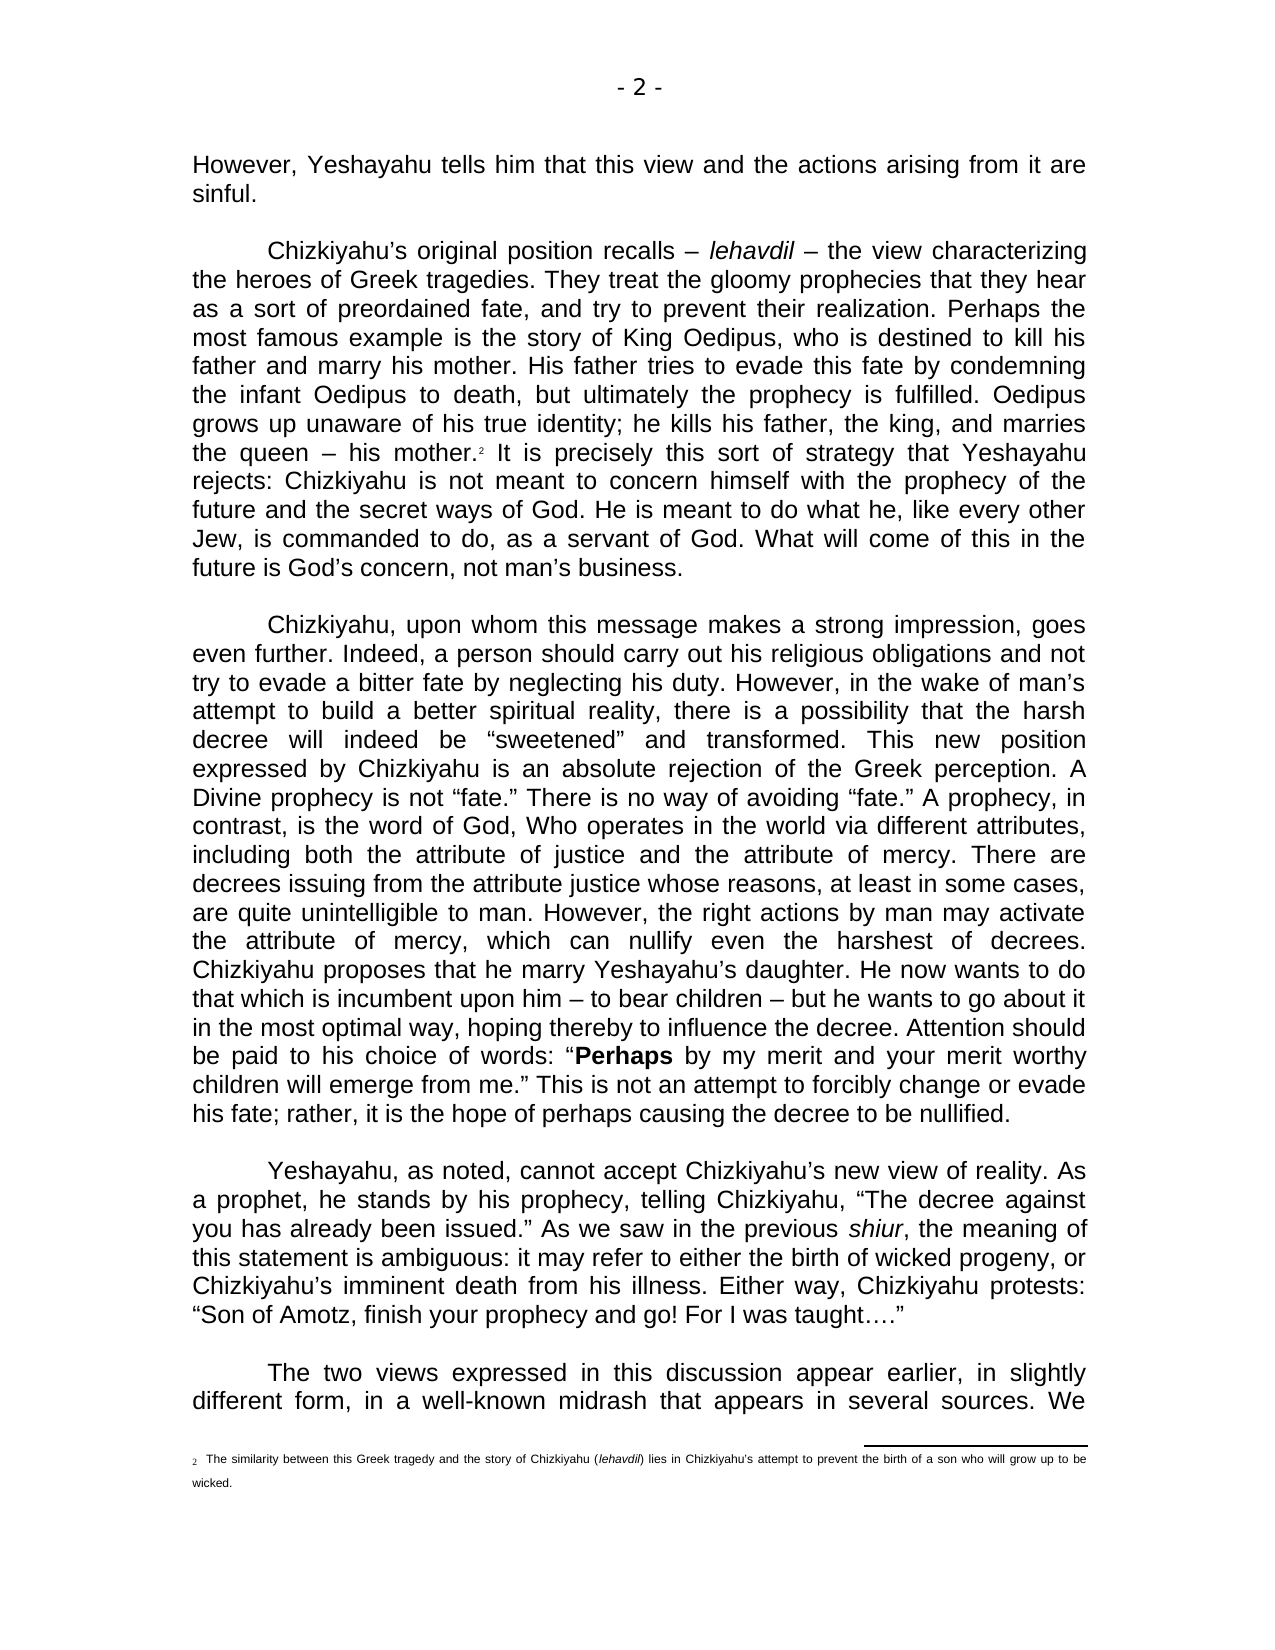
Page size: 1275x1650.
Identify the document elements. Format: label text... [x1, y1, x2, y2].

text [192, 1357, 1087, 1415]
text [192, 150, 1087, 207]
text Chizkiyahu, upon whom this message makes a strong impression, goes even further. Indeed, a person should carry out his religious obligations and not try to evade a bitter fate by neglecting his duty. However, in the wake of man’s attempt to build a better spiritual reality, there is a possibility that the harsh decree will indeed be “sweetened” and transformed. This new position expressed by Chizkiyahu is an absolute rejection of the Greek perception. A Divine prophecy is not “fate.” There is no way of avoiding “fate.” A prophecy, in contrast, is the word of God, Who operates in the world via different attributes, including both the attribute of justice and the attribute of mercy. There are decrees issuing from the attribute justice whose reasons, at least in some cases, are quite unintelligible to man. However, the right actions by man may activate the attribute of mercy, which can nullify even the harshest of decrees. Chizkiyahu proposes that he marry Yeshayahu’s daughter. He now wants to do that which is incumbent upon him – to bear children – but he wants to go about it in the most optimal way, hoping thereby to influence the decree. Attention should be paid to his choice of words: “Perhaps by my merit and your merit worthy children will emerge from me.” This is not an attempt to forcibly change or evade his fate; rather, it is the hope of perhaps causing the decree to be nullified. [192, 610, 1087, 1127]
text Chizkiyahu’s original position recalls – lehavdil – the view characterizing the heroes of Greek tragedies. They treat the gloomy prophecies that they hear as a sort of preordained fate, and try to prevent their realization. Perhaps the most famous example is the story of King Oedipus, who is destined to kill his father and marry his mother. His father tries to evade this fate by condemning the infant Oedipus to death, but ultimately the prophecy is fulfilled. Oedipus grows up unaware of his true identity; he kills his father, the king, and marries the queen – his mother. It is precisely this sort of strategy that Yeshayahu rejects: Chizkiyahu is not meant to concern himself with the prophecy of the future and the secret ways of God. He is meant to do what he, like every other Jew, is commanded to do, as a servant of God. What will come of this in the future is God’s concern, not man’s business. [192, 236, 1087, 581]
text Yeshayahu, as noted, cannot accept Chizkiyahu’s new view of reality. As a prophet, he stands by his prophecy, telling Chizkiyahu, “The decree against you has already been issued.” As we saw in the previous shiur, the meaning of this statement is ambiguous: it may refer to either the birth of wicked progeny, or Chizkiyahu’s imminent death from his illness. Either way, Chizkiyahu protests: “Son of Amotz, finish your prophecy and go! For I was taught….” [192, 1156, 1087, 1329]
